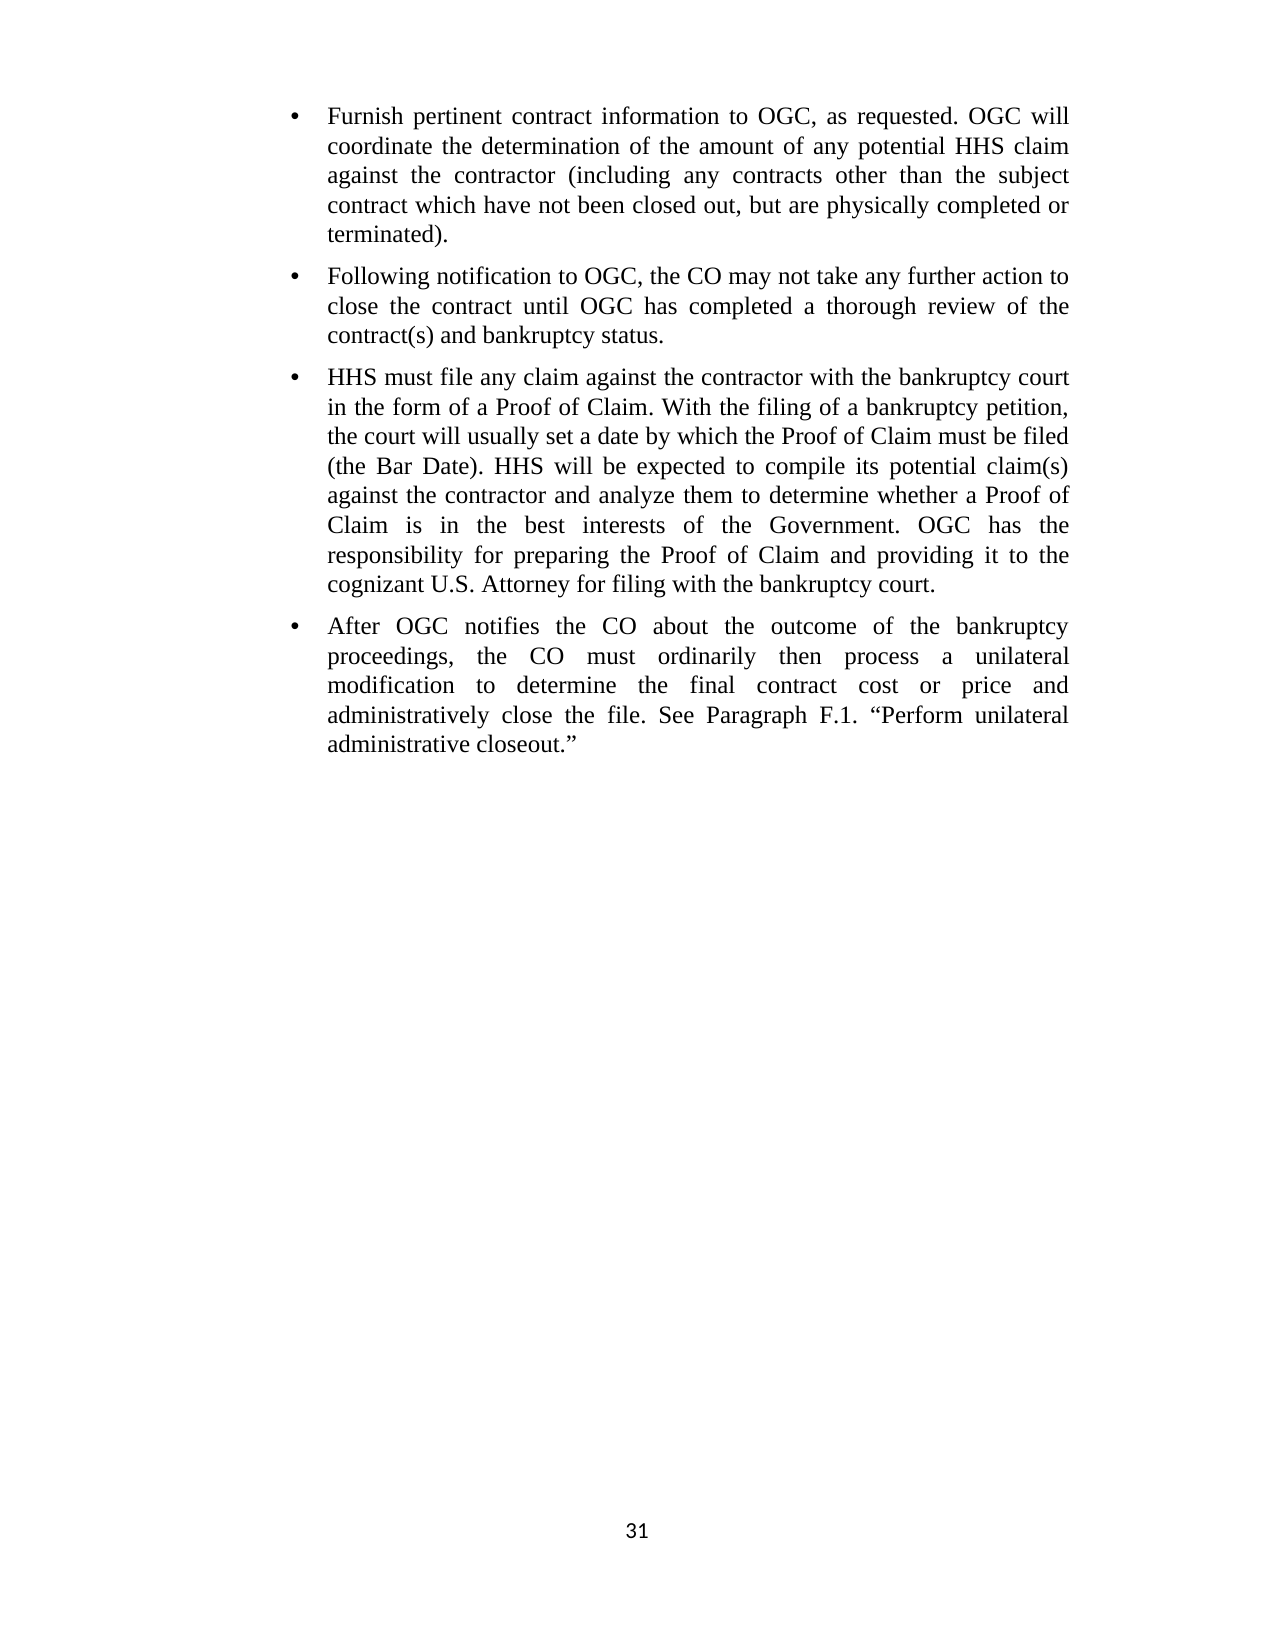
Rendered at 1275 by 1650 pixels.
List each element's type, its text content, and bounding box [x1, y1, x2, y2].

list Furnish pertinent contract information to OGC, as requested. OGC will coordinate the determination of the amount of any potential HHS claim against the contractor (including any contracts other than the subject contract which have not been closed out, but are physically completed or terminated). [290, 101, 1070, 248]
list After OGC notifies the CO about the outcome of the bankruptcy proceedings, the CO must ordinarily then process a unilateral modification to determine the final contract cost or price and administratively close the file. See Paragraph F.1. “Perform unilateral administrative closeout.” [290, 611, 1070, 758]
list Following notification to OGC, the CO may not take any further action to close the contract until OGC has completed a thorough review of the contract(s) and bankruptcy status. [290, 261, 1070, 349]
list HHS must file any claim against the contractor with the bankruptcy court in the form of a Proof of Claim. With the filing of a bankruptcy petition, the court will usually set a date by which the Proof of Claim must be filed (the Bar Date). HHS will be expected to compile its potential claim(s) against the contractor and analyze them to determine whether a Proof of Claim is in the best interests of the Government. OGC has the responsibility for preparing the Proof of Claim and providing it to the cognizant U.S. Attorney for filing with the bankruptcy court. [290, 362, 1070, 598]
